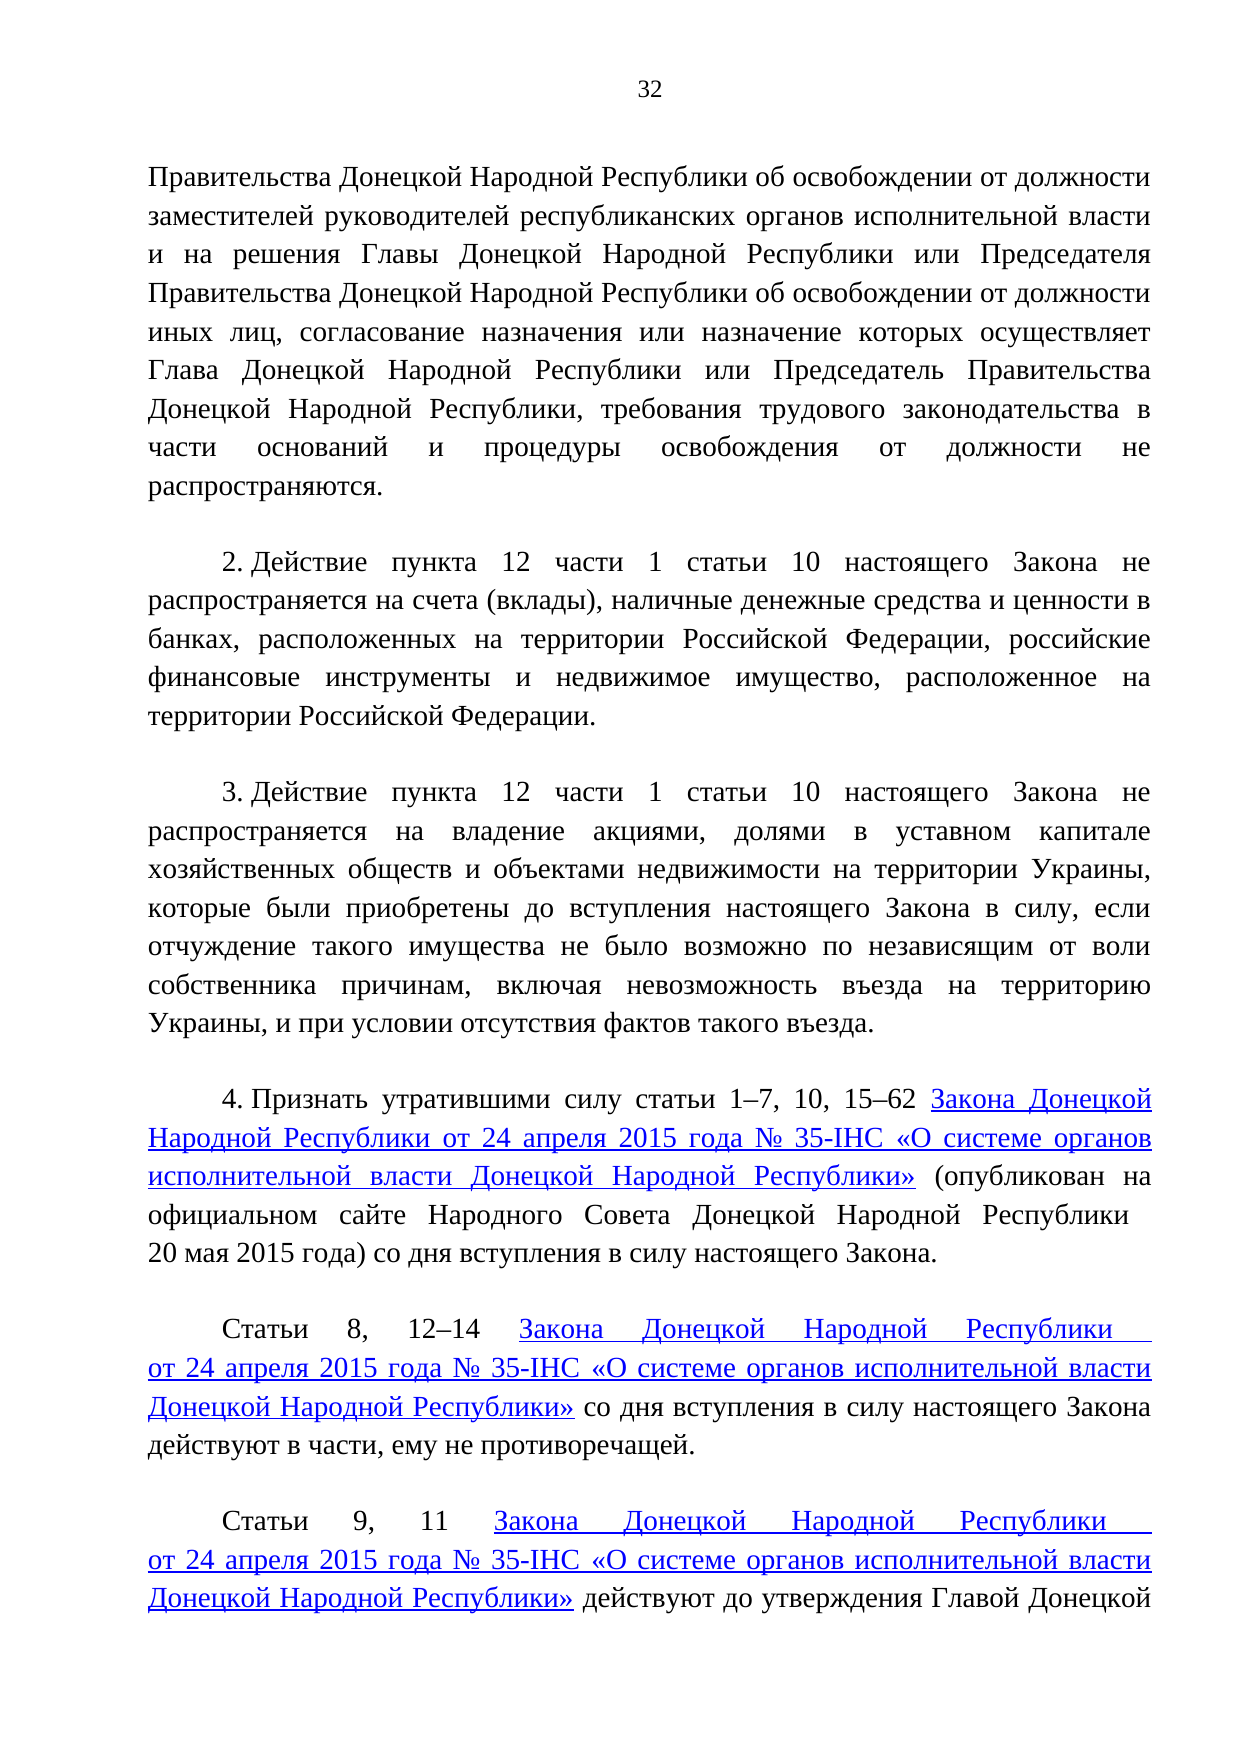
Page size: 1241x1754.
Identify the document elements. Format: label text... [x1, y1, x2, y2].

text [148, 1573, 1152, 1614]
text 2. Действие пункта 12 части 1 статьи 10 настоящего Закона не распространяется на счета (вклады), наличные денежные средства и ценности в банках, расположенных на территории Российской Федерации, российские финансовые инструменты и недвижимое имущество, расположенное на территории Российской Федерации. [148, 544, 1152, 732]
text Статьи 8, 12–14 Закона Донецкой Народной Республики от 24 апреля 2015 года № 35-IHC «О системе органов исполнительной власти Донецкой Народной Республики» со дня вступления в силу настоящего Закона действуют в части, ему не противоречащей. [148, 1312, 1152, 1379]
text 4. Признать утратившими силу статьи 1–7, 10, 15–62 Закона Донецкой Народной Республики от 24 апреля 2015 года № 35-IHC «О системе органов исполнительной власти Донецкой Народной Республики» (опубликован на официальном сайте Народного Совета Донецкой Народной Республики 20 мая 2015 года) со дня вступления в силу настоящего Закона. [148, 1151, 1152, 1269]
text Статьи 8, 12–14 Закона Донецкой Народной Республики от 24 апреля 2015 года № 35-IHC «О системе органов исполнительной власти Донецкой Народной Республики» со дня вступления в силу настоящего Закона действуют в части, ему не противоречащей. [148, 1381, 1152, 1461]
text 3. Действие пункта 12 части 1 статьи 10 настоящего Закона не распространяется на владение акциями, долями в уставном капитале хозяйственных обществ и объектами недвижимости на территории Украины, которые были приобретены до вступления настоящего Закона в силу, если отчуждение такого имущества не было возможно по независящим от воли собственника причинам, включая невозможность въезда на территорию Украины, и при условии отсутствия фактов такого въезда. [148, 774, 1152, 1039]
text 4. Признать утратившими силу статьи 1–7, 10, 15–62 Закона Донецкой Народной Республики от 24 апреля 2015 года № 35-IHC «О системе органов исполнительной власти Донецкой Народной Республики» (опубликован на официальном сайте Народного Совета Донецкой Народной Республики 20 мая 2015 года) со дня вступления в силу настоящего Закона. [148, 1081, 1152, 1149]
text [148, 159, 1152, 501]
